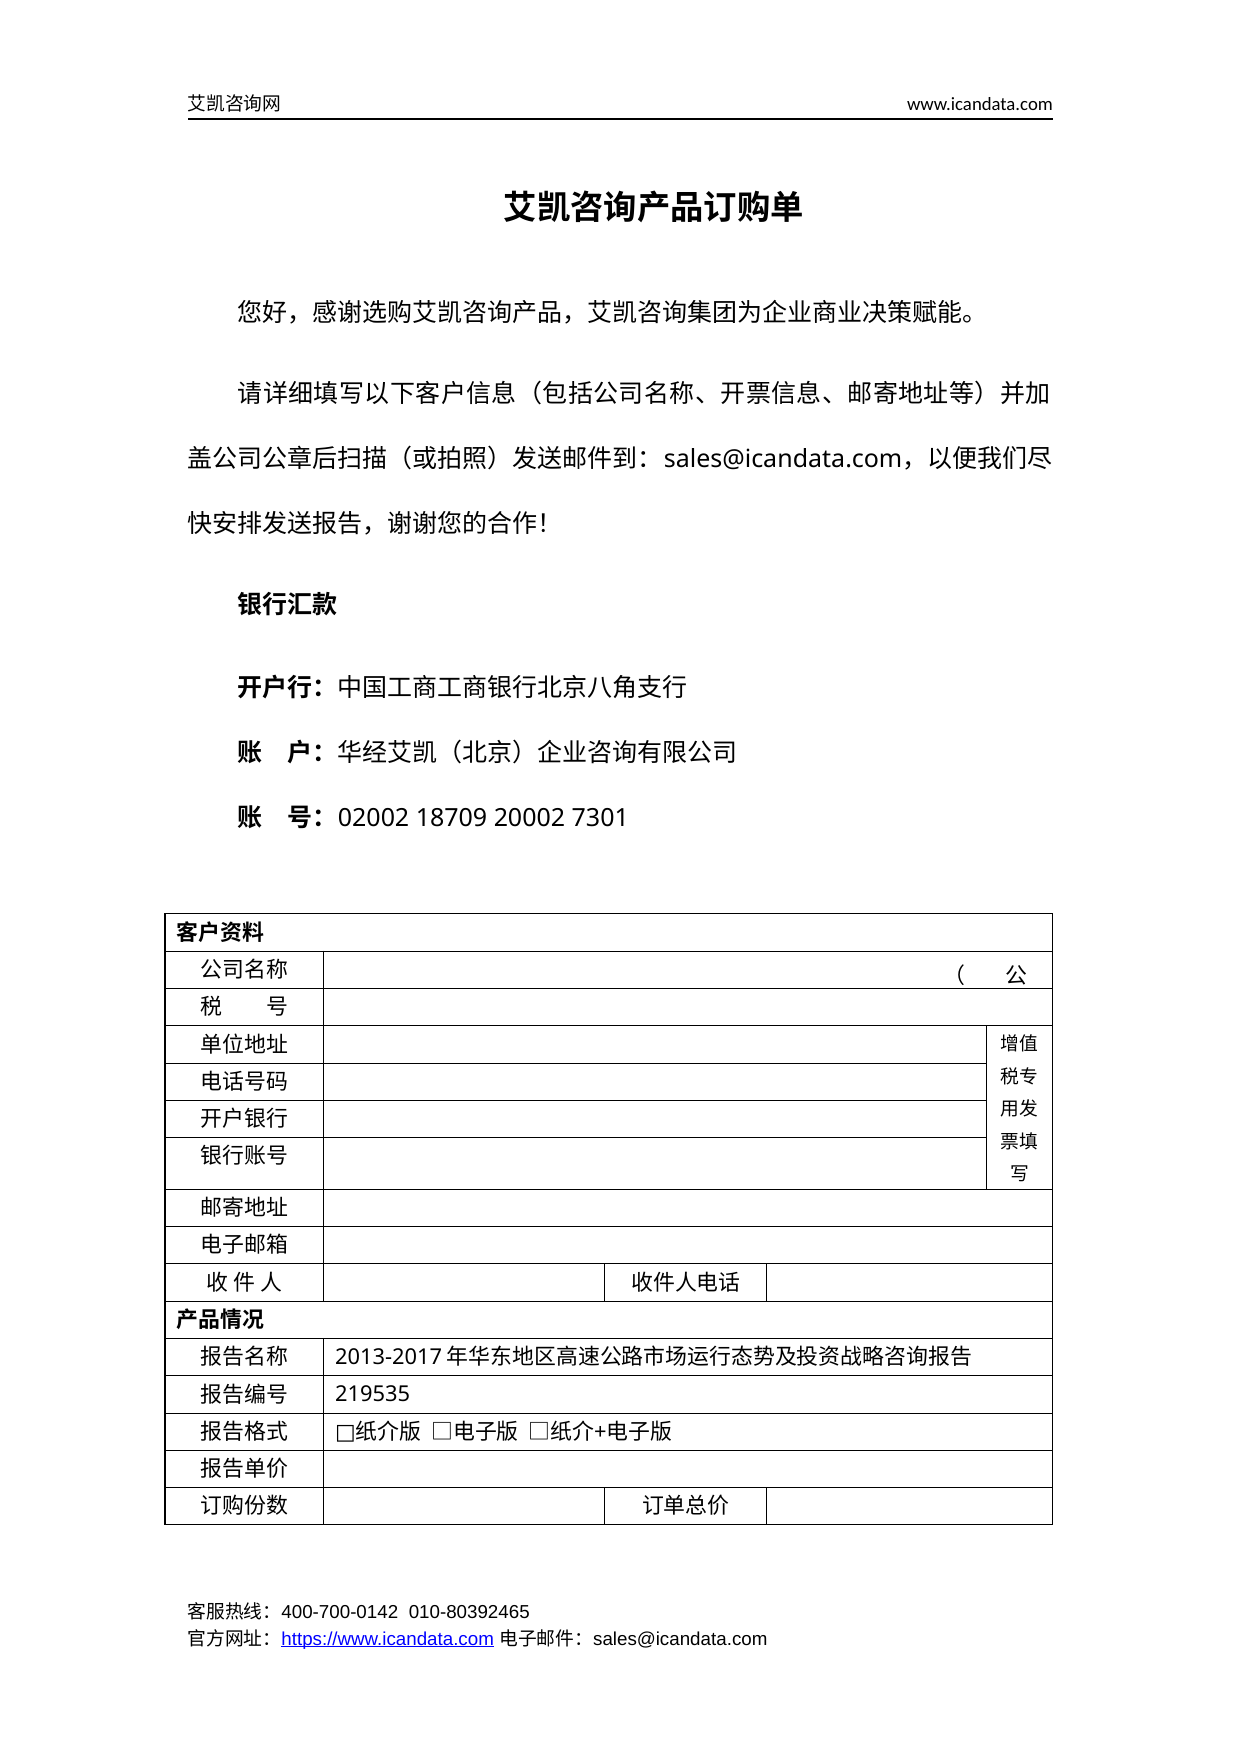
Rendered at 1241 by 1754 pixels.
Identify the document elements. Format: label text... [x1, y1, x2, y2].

table_cell [324, 1026, 986, 1062]
table_cell [324, 1138, 986, 1189]
table_cell 报告单价 [166, 1451, 323, 1487]
table_cell [324, 1064, 986, 1100]
text 账 户：华经艾凯（北京）企业咨询有限公司 [187, 718, 1053, 783]
table_cell [324, 989, 1052, 1025]
text 开户行：中国工商工商银行北京八角支行 [187, 653, 1053, 718]
text 您好，感谢选购艾凯咨询产品，艾凯咨询集团为企业商业决策赋能。 [187, 278, 1053, 343]
table_cell [324, 1264, 604, 1301]
text 请详细填写以下客户信息（包括公司名称、开票信息、邮寄地址等）并加盖公司公章后扫描（或拍照）发送邮件到：sales@icandata.com，以便我们尽快安排发送报告，谢谢您的合作！ [187, 359, 1053, 554]
table_cell 邮寄地址 [166, 1190, 323, 1226]
text 艾凯咨询产品订购单 [187, 172, 1053, 237]
table_cell 报告格式 [166, 1414, 323, 1450]
table_cell 增值税专用发票填写 [987, 1026, 1052, 1189]
table_cell [324, 952, 1052, 988]
table_cell 开户银行 [166, 1101, 323, 1137]
table_cell 收件人电话 [605, 1264, 766, 1301]
table_cell 银行账号 [166, 1138, 323, 1189]
table_header 客户资料 [166, 914, 1052, 951]
table_cell 电话号码 [166, 1064, 323, 1100]
text 账 号：02002 18709 20002 7301 [187, 783, 1053, 848]
table_cell 产品情况 [166, 1302, 1052, 1338]
table_cell 税 号 [166, 989, 323, 1025]
table_cell [324, 1488, 604, 1524]
text 银行汇款 [187, 570, 1053, 635]
table_cell 219535 [324, 1376, 1052, 1412]
table_cell [767, 1488, 1052, 1524]
table_cell 订购份数 [166, 1488, 323, 1524]
table_cell [324, 1190, 1052, 1226]
table_cell [324, 1101, 986, 1137]
table_cell 2013-2017年华东地区高速公路市场运行态势及投资战略咨询报告 [324, 1339, 1052, 1375]
table_cell 公司名称 [166, 952, 323, 988]
table_cell [767, 1264, 1052, 1301]
table_cell 收 件 人 [166, 1264, 323, 1301]
table_cell □纸介版 □电子版 □纸介+电子版 [324, 1414, 1052, 1450]
table_cell 单位地址 [166, 1026, 323, 1062]
table_cell 电子邮箱 [166, 1227, 323, 1263]
table_cell 报告编号 [166, 1376, 323, 1412]
table_cell 订单总价 [605, 1488, 766, 1524]
table_cell [324, 1227, 1052, 1263]
table_cell [324, 1451, 1052, 1487]
table_cell 报告名称 [166, 1339, 323, 1375]
